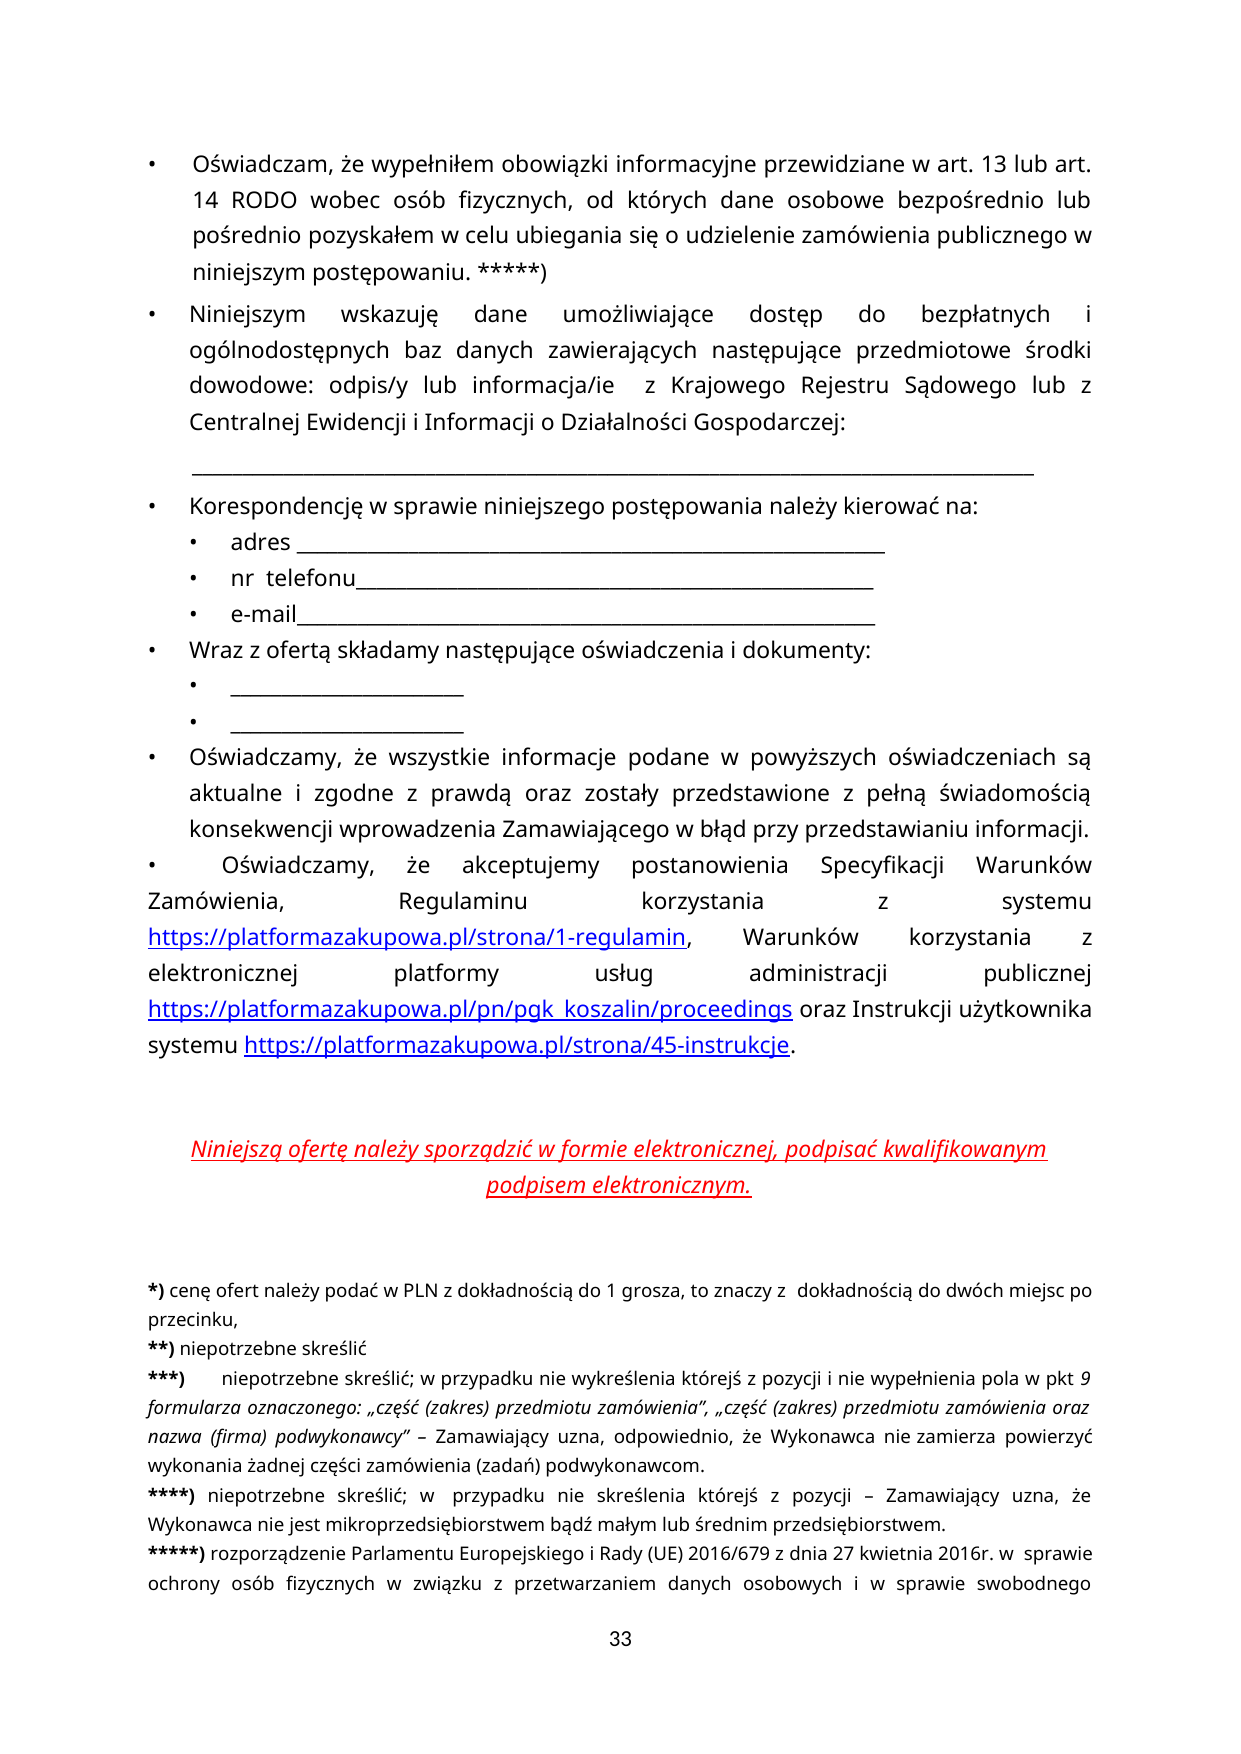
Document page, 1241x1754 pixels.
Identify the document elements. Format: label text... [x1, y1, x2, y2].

text Niniejszą ofertę należy sporządzić w formie elektronicznej, podpisać kwalifikowanym podpisem elektronicznym. [148, 1133, 1093, 1201]
text ***) niepotrzebne skreślić; w przypadku nie wykreślenia którejś z pozycji i nie wypełnienia pola w pkt 9 formularza oznaczonego: „część (zakres) przedmiotu zamówienia”, „część (zakres) przedmiotu zamówienia oraz nazwa (firma) podwykonawcy” – Zamawiający uzna, odpowiednio, że Wykonawca nie zamierza powierzyć wykonania żadnej części zamówienia (zadań) podwykonawcom. [148, 1365, 1093, 1478]
text ****) niepotrzebne skreślić; w przypadku nie skreślenia którejś z pozycji – Zamawiający uzna, że Wykonawca nie jest mikroprzedsiębiorstwem bądź małym lub średnim przedsiębiorstwem. [148, 1482, 1093, 1537]
text *) cenę ofert należy podać w PLN z dokładnością do 1 grosza, to znaczy z dokładnością do dwóch miejsc po przecinku, [148, 1277, 1093, 1332]
list Korespondencję w sprawie niniejszego postępowania należy kierować na: [148, 490, 1093, 521]
list Niniejszym wskazuję dane umożliwiające dostęp do bezpłatnych i ogólnodostępnych baz danych zawierających następujące przedmiotowe środki dowodowe: odpis/y lub informacja/ie z Krajowego Rejestru Sądowego lub z Centralnej Ewidencji i Informacji o Działalności Gospodarczej: [148, 298, 1093, 437]
list Oświadczamy, że wszystkie informacje podane w powyższych oświadczeniach są aktualne i zgodne z prawdą oraz zostały przedstawione z pełną świadomością konsekwencji wprowadzenia Zamawiającego w błąd przy przedstawianiu informacji. [148, 741, 1093, 844]
list e-mail_________________________________________________________ [189, 598, 1093, 629]
list nr telefonu___________________________________________________ [189, 562, 1093, 593]
text ___________________________________________________________________________________ [192, 448, 1093, 479]
list Oświadczamy, że akceptujemy postanowienia Specyfikacji Warunków Zamówienia, Regulaminu korzystania z systemu https://platformazakupowa.pl/strona/1-regulamin, Warunków korzystania z elektronicznej platformy usług administracji publicznej https://platformazakupowa.pl/pn/pgk_koszalin/proceedings oraz Instrukcji użytkownika systemu https://platformazakupowa.pl/strona/45-instrukcje. [148, 849, 1093, 1060]
text **) niepotrzebne skreślić [148, 1336, 1093, 1361]
list adres __________________________________________________________ [189, 526, 1093, 557]
list Wraz z ofertą składamy następujące oświadczenia i dokumenty: [148, 633, 1093, 665]
list _______________________ [189, 669, 1093, 701]
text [148, 1541, 1093, 1595]
list Oświadczam, że wypełniłem obowiązki informacyjne przewidziane w art. 13 lub art. 14 RODO wobec osób fizycznych, od których dane osobowe bezpośrednio lub pośrednio pozyskałem w celu ubiegania się o udzielenie zamówienia publicznego w niniejszym postępowaniu. *****) [148, 148, 1093, 287]
list _______________________ [189, 705, 1093, 737]
